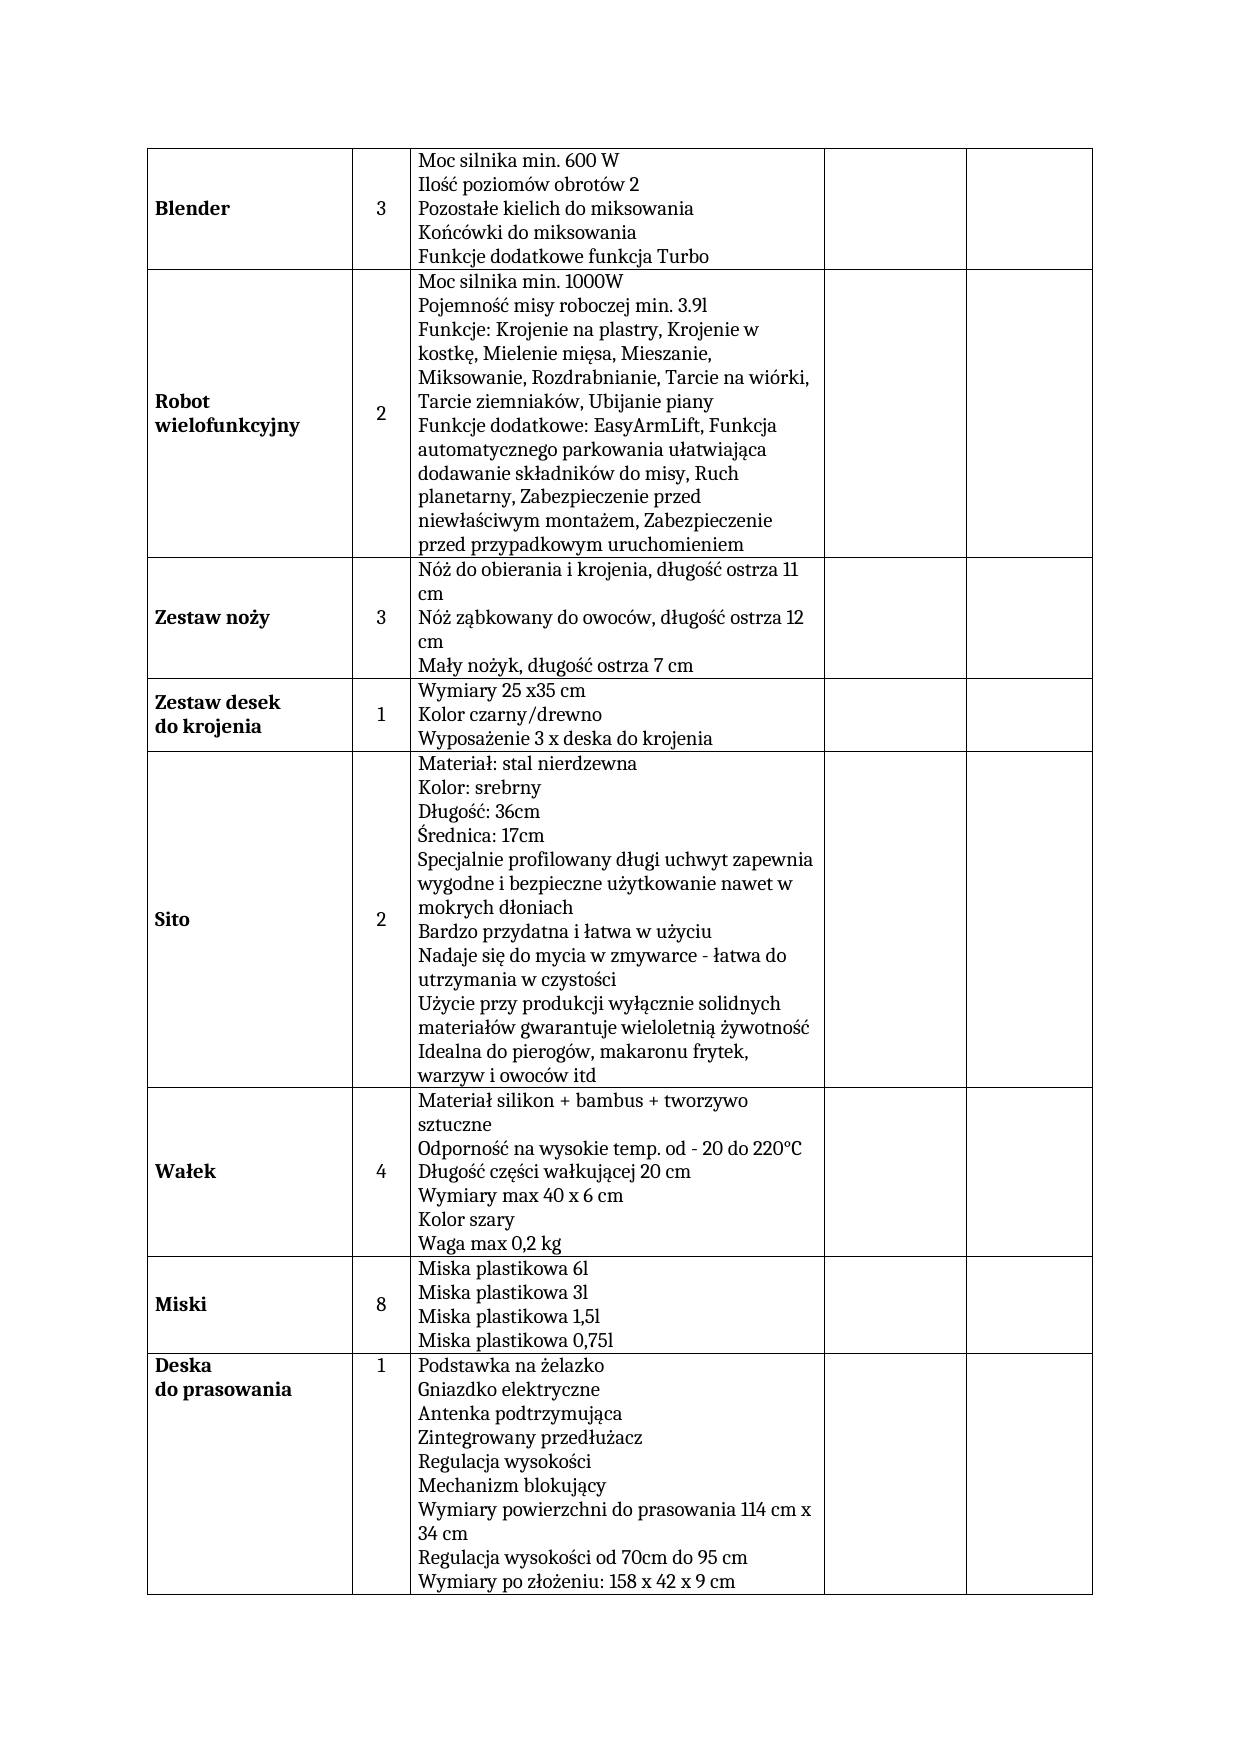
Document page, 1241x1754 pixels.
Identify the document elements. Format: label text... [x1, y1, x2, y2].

table_cell Materiał: stal nierdzewna Kolor: srebrny Długość: 36cm Średnica: 17cm Specjalnie profilowany długi uchwyt zapewnia wygodne i bezpieczne użytkowanie nawet w mokrych dłoniach Bardzo przydatna i łatwa w użyciu Nadaje się do mycia w zmywarce - łatwa do utrzymania w czystości Użycie przy produkcji wyłącznie solidnych materiałów gwarantuje wieloletnią żywotność Idealna do pierogów, makaronu frytek, warzyw i owoców itd [411, 752, 824, 1087]
table_cell [967, 270, 1092, 557]
table_cell 3 [353, 149, 410, 268]
table_cell [967, 679, 1092, 751]
table_cell [825, 1088, 966, 1256]
table_cell Materiał silikon + bambus + tworzywo sztuczne Odporność na wysokie temp. od - 20 do 220°C Długość części wałkującej 20 cm Wymiary max 40 x 6 cm Kolor szary Waga max 0,2 kg [411, 1088, 824, 1256]
table_cell Deska do prasowania [148, 1354, 352, 1593]
table_cell 1 [353, 1354, 410, 1593]
table_cell Sito [148, 752, 352, 1087]
table_cell [967, 558, 1092, 678]
table_cell 1 [353, 679, 410, 751]
table_cell [967, 1354, 1092, 1593]
table_cell 3 [353, 558, 410, 678]
table_cell Nóż do obierania i krojenia, długość ostrza 11 cm Nóż ząbkowany do owoców, długość ostrza 12 cm Mały nożyk, długość ostrza 7 cm [411, 558, 824, 678]
table_cell Moc silnika min. 1000W Pojemność misy roboczej min. 3.9l Funkcje: Krojenie na plastry, Krojenie w kostkę, Mielenie mięsa, Mieszanie, Miksowanie, Rozdrabnianie, Tarcie na wiórki, Tarcie ziemniaków, Ubijanie piany Funkcje dodatkowe: EasyArmLift, Funkcja automatycznego parkowania ułatwiająca dodawanie składników do misy, Ruch planetarny, Zabezpieczenie przed niewłaściwym montażem, Zabezpieczenie przed przypadkowym uruchomieniem [411, 270, 824, 557]
table_cell Moc silnika min. 600 W Ilość poziomów obrotów 2 Pozostałe kielich do miksowania Końcówki do miksowania Funkcje dodatkowe funkcja Turbo [411, 149, 824, 268]
table_cell [825, 558, 966, 678]
table_cell Miska plastikowa 6l Miska plastikowa 3l Miska plastikowa 1,5l Miska plastikowa 0,75l [411, 1257, 824, 1353]
table_cell [825, 1257, 966, 1353]
table_cell [825, 679, 966, 751]
table_cell [967, 752, 1092, 1087]
table_cell 4 [353, 1088, 410, 1256]
table_cell Robot wielofunkcyjny [148, 270, 352, 557]
table_cell Zestaw noży [148, 558, 352, 678]
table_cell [411, 1354, 824, 1593]
table_cell 2 [353, 752, 410, 1087]
table_cell Wymiary 25 x35 cm Kolor czarny/drewno Wyposażenie 3 x deska do krojenia [411, 679, 824, 751]
table_cell 2 [353, 270, 410, 557]
table_cell Blender [148, 149, 352, 268]
table_cell [967, 1088, 1092, 1256]
table_cell 8 [353, 1257, 410, 1353]
table_cell [825, 1354, 966, 1593]
table_cell [825, 149, 966, 268]
table_cell Zestaw desek do krojenia [148, 679, 352, 751]
table_cell [967, 1257, 1092, 1353]
table_cell [825, 752, 966, 1087]
table_cell [825, 270, 966, 557]
table_cell Wałek [148, 1088, 352, 1256]
table_cell Miski [148, 1257, 352, 1353]
table_cell [967, 149, 1092, 268]
